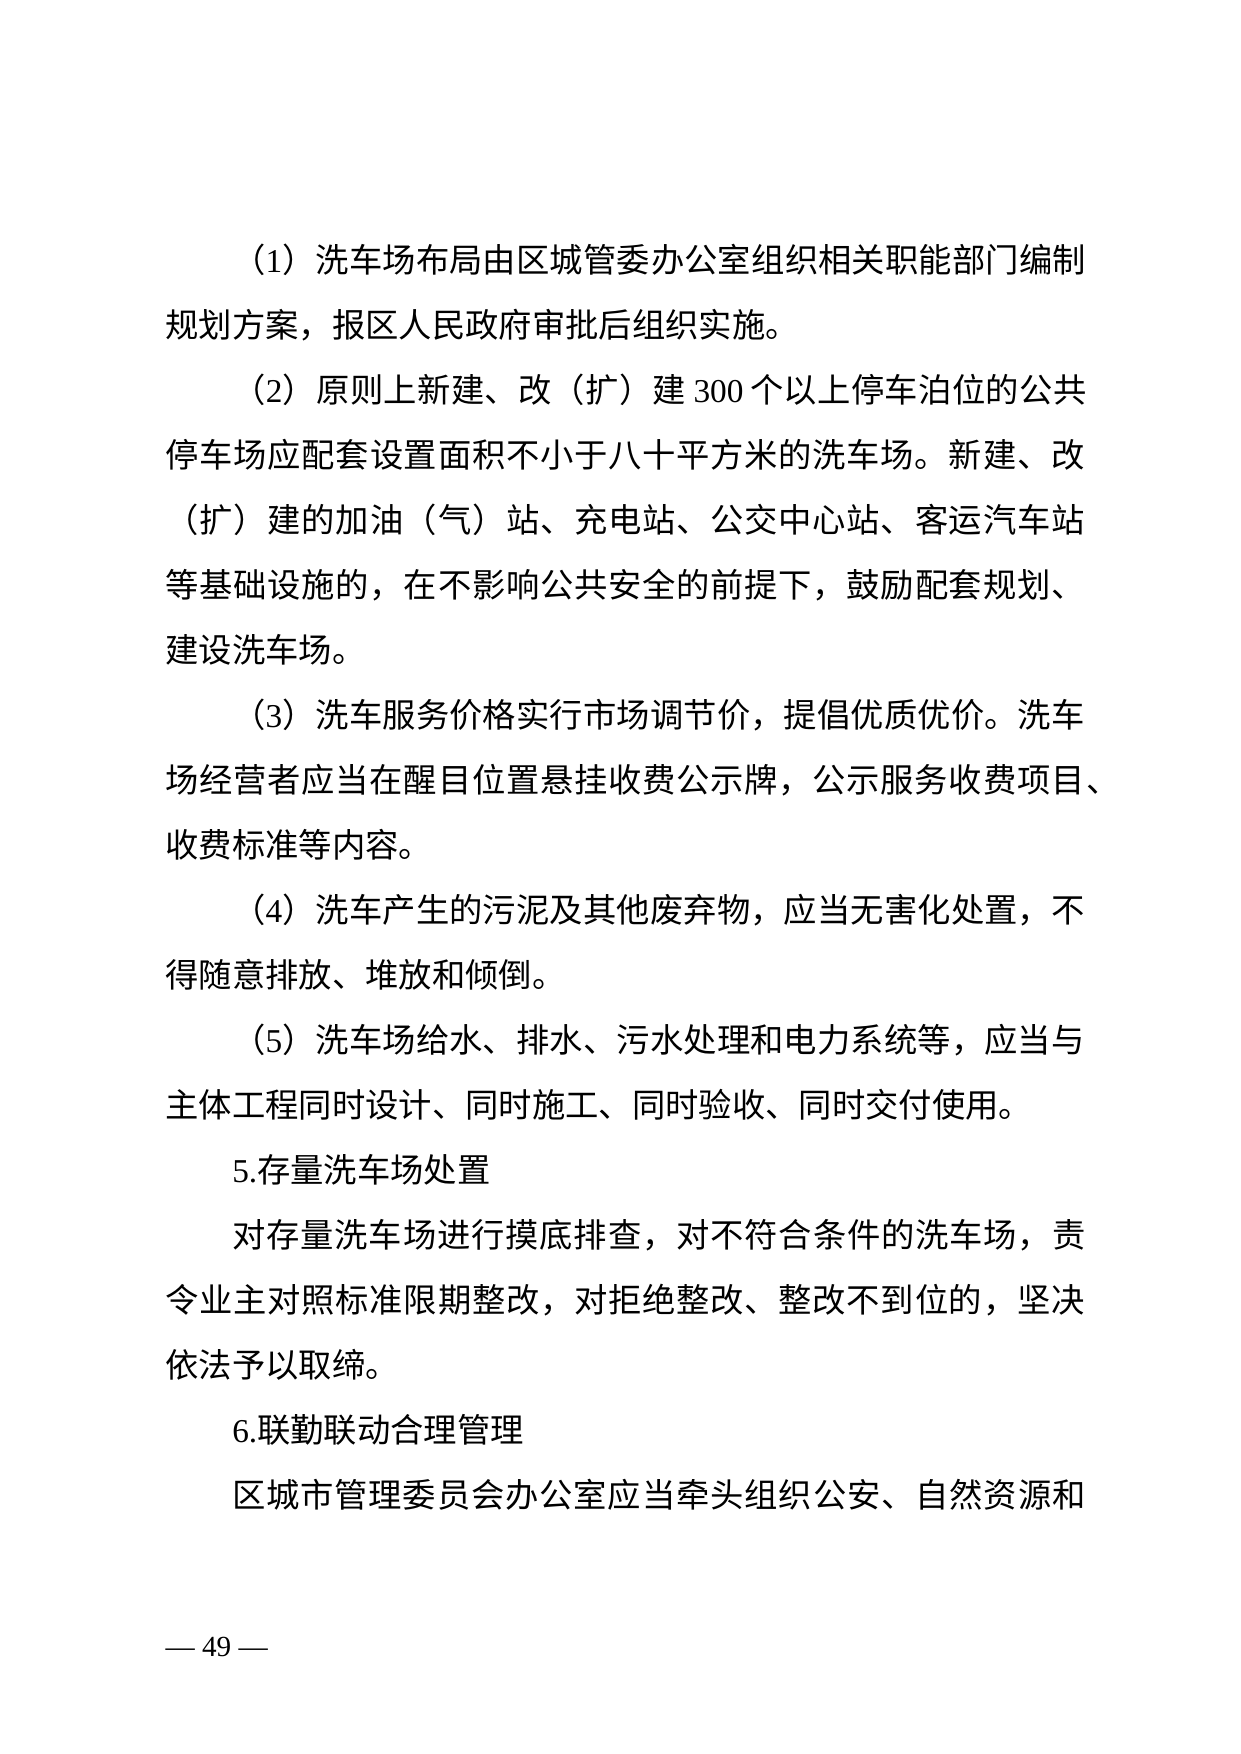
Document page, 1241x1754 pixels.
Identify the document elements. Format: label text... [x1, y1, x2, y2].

text （4）洗车产生的污泥及其他废弃物，应当无害化处置，不得随意排放、堆放和倾倒。 [165, 876, 1087, 1006]
text （5）洗车场给水、排水、污水处理和电力系统等，应当与主体工程同时设计、同时施工、同时验收、同时交付使用。 [165, 1006, 1087, 1136]
text （3）洗车服务价格实行市场调节价，提倡优质优价。洗车场经营者应当在醒目位置悬挂收费公示牌，公示服务收费项目、收费标准等内容。 [165, 681, 1087, 876]
text （2）原则上新建、改（扩）建300个以上停车泊位的公共停车场应配套设置面积不小于八十平方米的洗车场。新建、改（扩）建的加油（气）站、充电站、公交中心站、客运汽车站等基础设施的，在不影响公共安全的前提下，鼓励配套规划、建设洗车场。 [165, 356, 1087, 681]
text （1）洗车场布局由区城管委办公室组织相关职能部门编制规划方案，报区人民政府审批后组织实施。 [165, 226, 1087, 356]
text 对存量洗车场进行摸底排查，对不符合条件的洗车场，责令业主对照标准限期整改，对拒绝整改、整改不到位的，坚决依法予以取缔。 [165, 1201, 1087, 1396]
text 6.联勤联动合理管理 [165, 1396, 1087, 1461]
text 5.存量洗车场处置 [165, 1136, 1087, 1201]
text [165, 1461, 1087, 1526]
